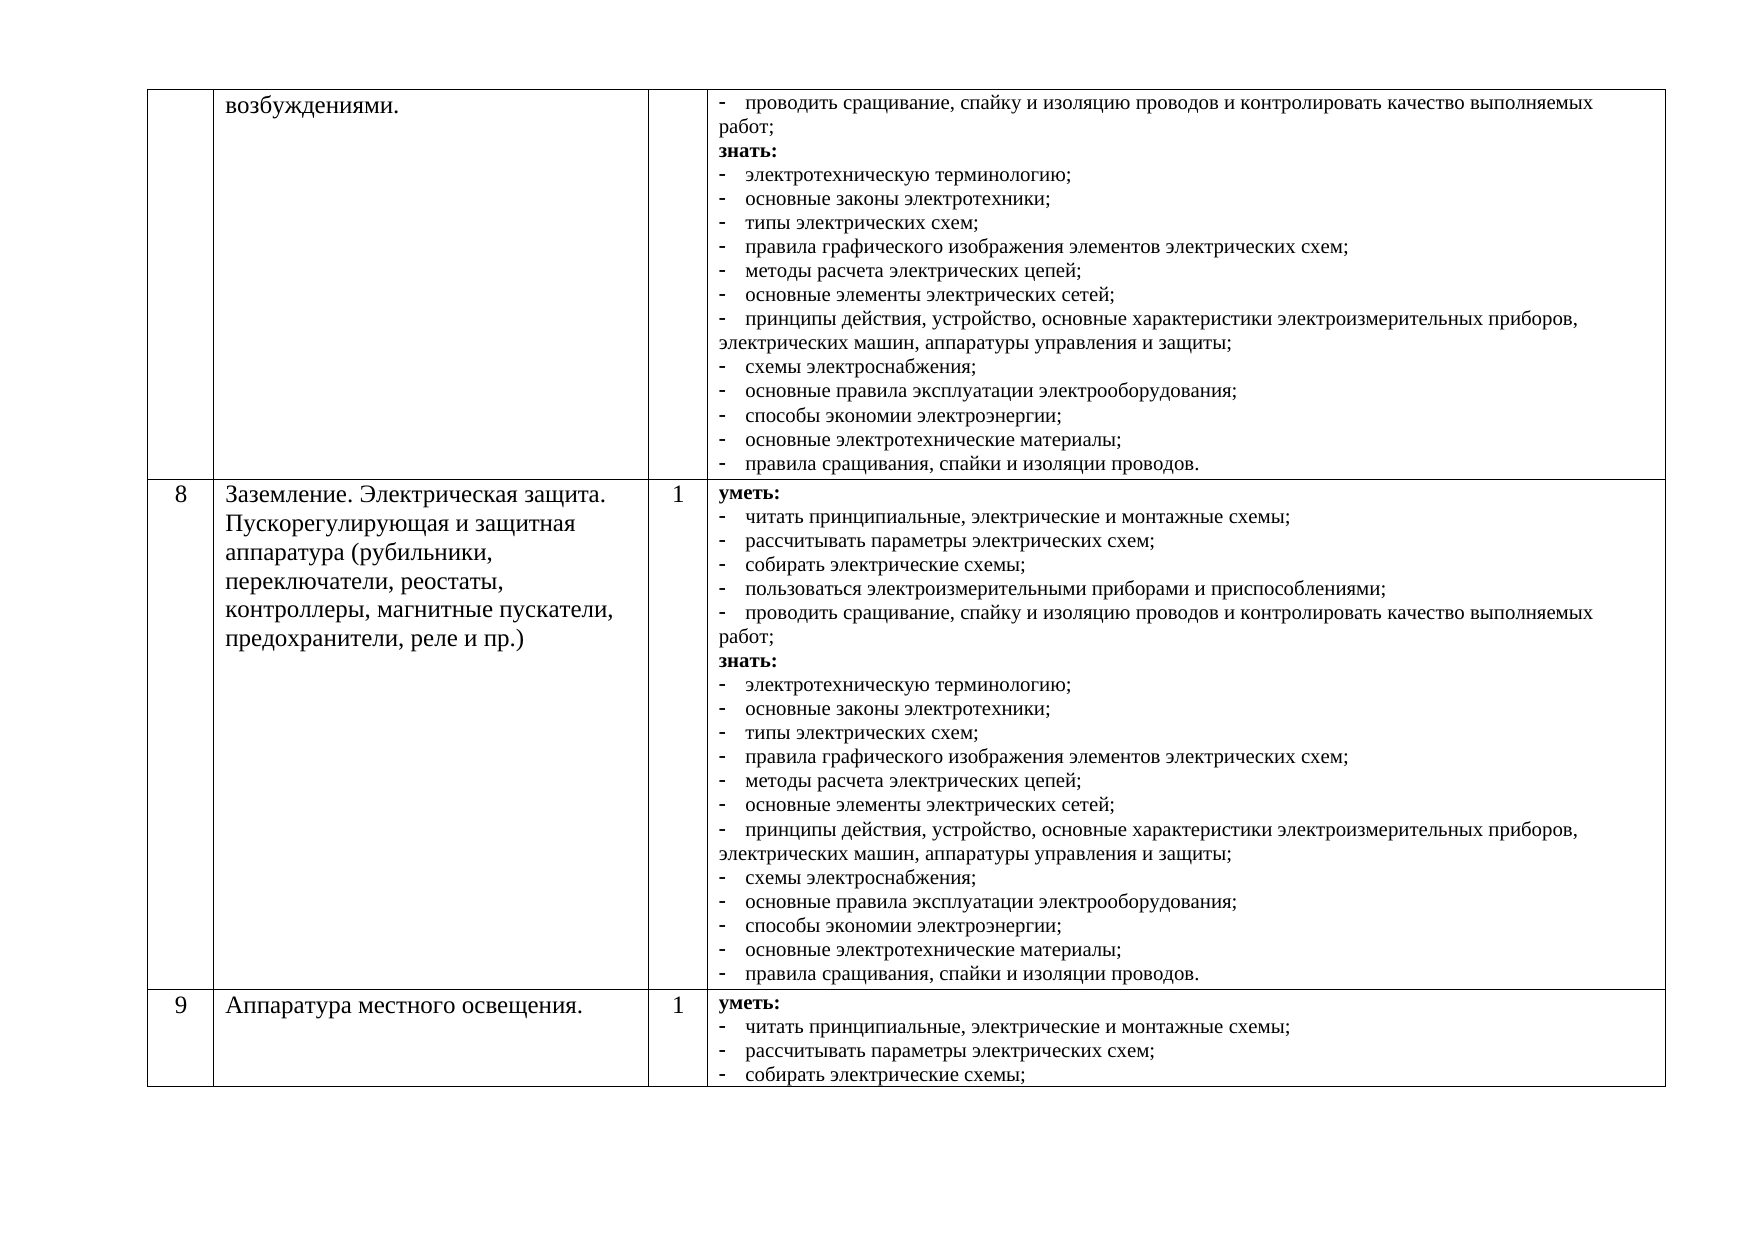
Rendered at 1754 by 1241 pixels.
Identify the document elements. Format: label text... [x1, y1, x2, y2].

table_cell 1 [649, 480, 707, 989]
table_cell Заземление. Электрическая защита. Пускорегулирующая и защитная аппаратура (рубильники, переключатели, реостаты, контроллеры, магнитные пускатели, предохранители, реле и пр.) [214, 480, 648, 989]
table_cell 9 [148, 990, 213, 1086]
table_cell 7 [148, 90, 213, 478]
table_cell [708, 90, 1665, 478]
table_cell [214, 90, 648, 478]
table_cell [708, 990, 1665, 1086]
table_cell 8 [148, 480, 213, 989]
table_cell 1 [649, 90, 707, 478]
table_cell 1 [649, 990, 707, 1086]
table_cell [214, 990, 648, 1086]
